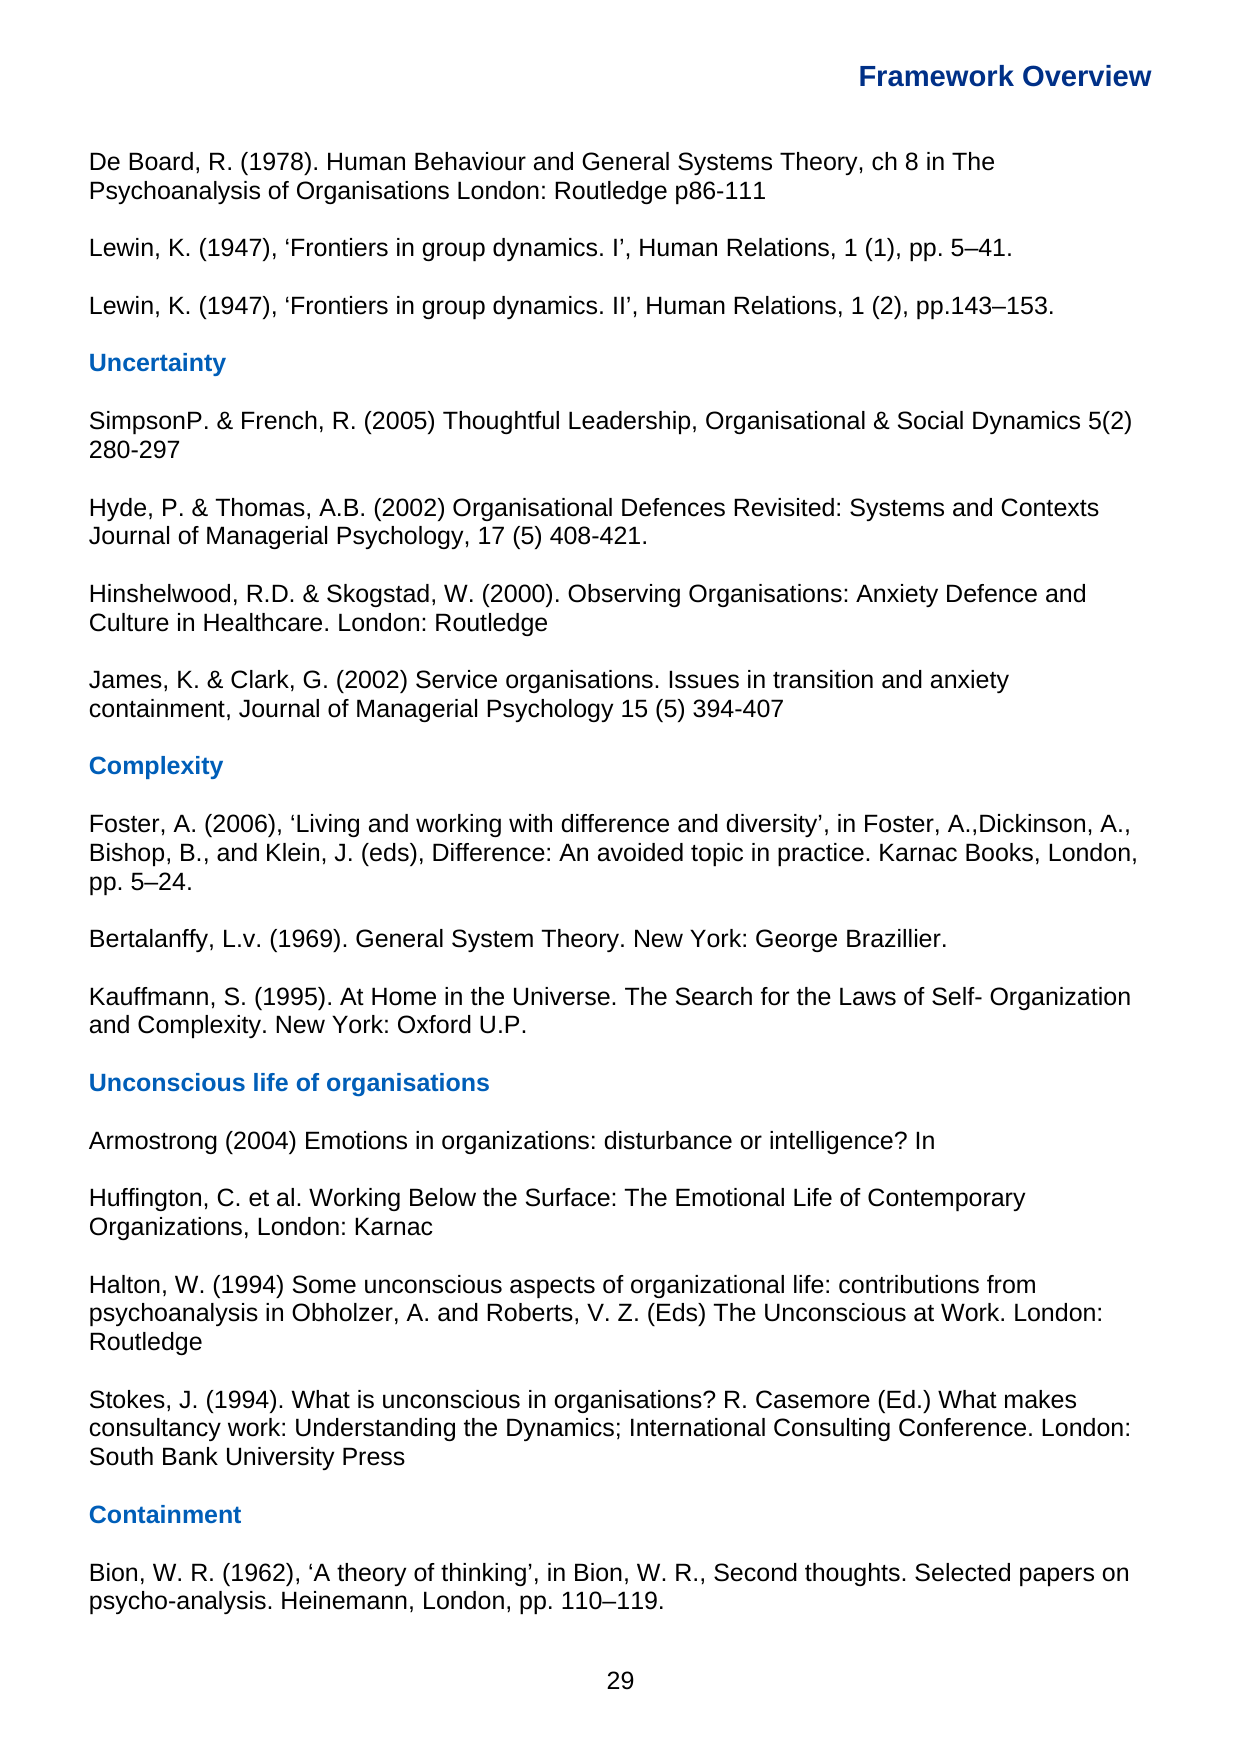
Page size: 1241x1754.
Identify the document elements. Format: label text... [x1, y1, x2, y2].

text Huffington, C. et al. Working Below the Surface: The Emotional Life of Contemporary Organizations, London: Karnac [89, 1183, 1152, 1241]
text Bion, W. R. (1962), ‘A theory of thinking’, in Bion, W. R., Second thoughts. Selected papers on psycho-analysis. Heinemann, London, pp. 110–119. [89, 1558, 1152, 1615]
subtitle Complexity [89, 751, 1152, 780]
subtitle Unconscious life of organisations [89, 1068, 1152, 1097]
text Halton, W. (1994) Some unconscious aspects of organizational life: contributions from psychoanalysis in Obholzer, A. and Roberts, V. Z. (Eds) The Unconscious at Work. London: Routledge [89, 1270, 1152, 1356]
text James, K. & Clark, G. (2002) Service organisations. Issues in transition and anxiety containment, Journal of Managerial Psychology 15 (5) 394-407 [89, 665, 1152, 723]
text Foster, A. (2006), ‘Living and working with difference and diversity’, in Foster, A.,Dickinson, A., Bishop, B., and Klein, J. (eds), Difference: An avoided topic in practice. Karnac Books, London, pp. 5–24. [89, 809, 1152, 896]
text Kauffmann, S. (1995). At Home in the Universe. The Search for the Laws of Self- Organization and Complexity. New York: Oxford U.P. [89, 982, 1152, 1039]
text Hyde, P. & Thomas, A.B. (2002) Organisational Defences Revisited: Systems and Contexts Journal of Managerial Psychology, 17 (5) 408-421. [89, 493, 1152, 550]
text Bertalanffy, L.v. (1969). General System Theory. New York: George Brazillier. [89, 924, 1152, 953]
text Hinshelwood, R.D. & Skogstad, W. (2000). Observing Organisations: Anxiety Defence and Culture in Healthcare. London: Routledge [89, 579, 1152, 636]
text Stokes, J. (1994). What is unconscious in organisations? R. Casemore (Ed.) What makes consultancy work: Understanding the Dynamics; International Consulting Conference. London: South Bank University Press [89, 1385, 1152, 1471]
text Lewin, K. (1947), ‘Frontiers in group dynamics. I’, Human Relations, 1 (1), pp. 5–41. [89, 233, 1152, 262]
text Armostrong (2004) Emotions in organizations: disturbance or intelligence? In [89, 1126, 1152, 1155]
text De Board, R. (1978). Human Behaviour and General Systems Theory, ch 8 in The Psychoanalysis of Organisations London: Routledge p86-111 [89, 147, 1152, 205]
subtitle Containment [89, 1500, 1152, 1528]
text SimpsonP. & French, R. (2005) Thoughtful Leadership, Organisational & Social Dynamics 5(2) 280-297 [89, 406, 1152, 464]
text Lewin, K. (1947), ‘Frontiers in group dynamics. II’, Human Relations, 1 (2), pp.143–153. [89, 291, 1152, 320]
subtitle Uncertainty [89, 348, 1152, 377]
